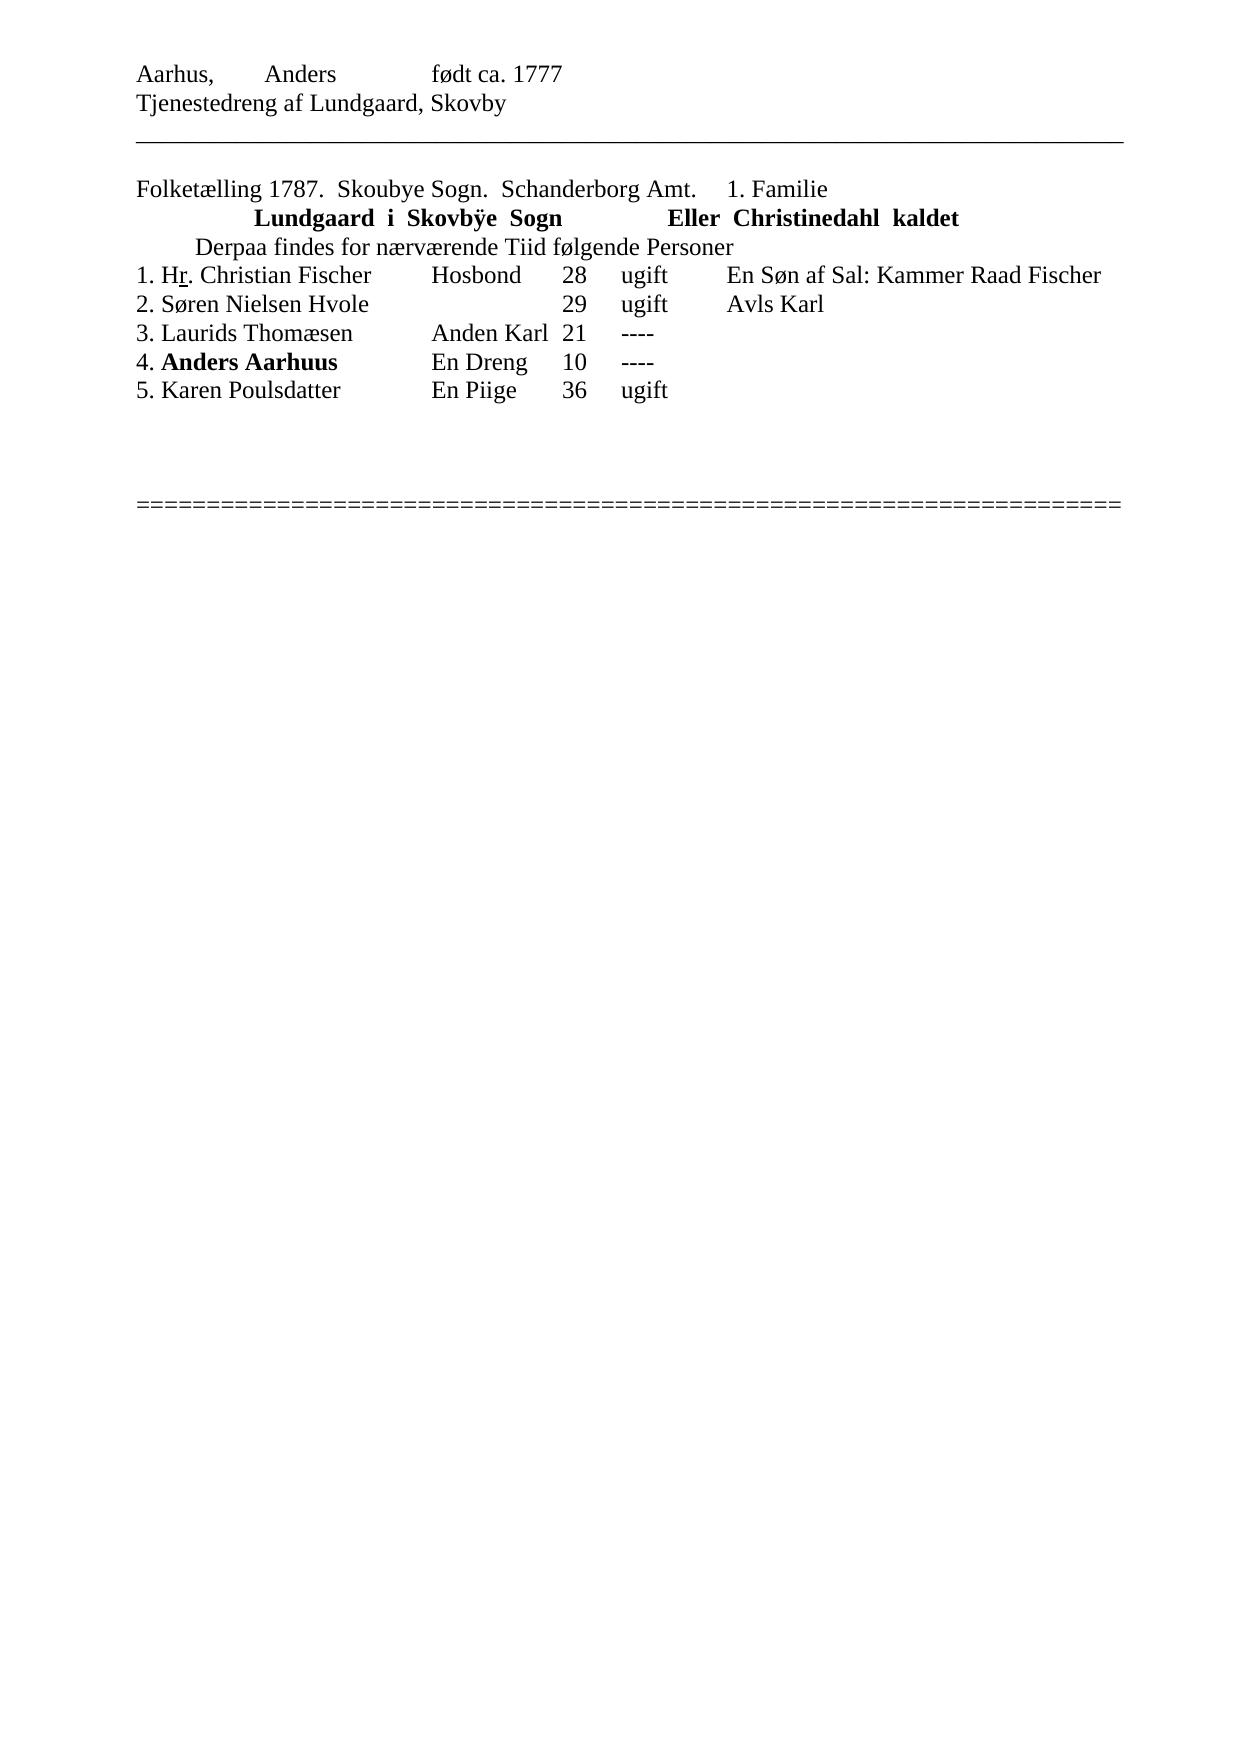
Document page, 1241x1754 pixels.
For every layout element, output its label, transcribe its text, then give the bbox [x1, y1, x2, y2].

text 2. Søren Nielsen Hvole 29 ugift Avls Karl [136, 289, 1146, 318]
text Tjenestedreng af Lundgaard, Skovby [136, 88, 1146, 117]
text Lundgaard i Skovbÿe Sogn Eller Christinedahl kaldet [136, 203, 1146, 232]
text 4. Anders Aarhuus En Dreng 10 ---- [136, 347, 1146, 375]
text 1. Hr. Christian Fischer Hosbond 28 ugift En Søn af Sal: Kammer Raad Fischer [136, 260, 1146, 289]
text Derpaa findes for nærværende Tiid følgende Personer [136, 232, 1146, 260]
text Aarhus, Anders født ca. 1777 [136, 59, 1146, 88]
text ====================================================================== [136, 490, 1146, 519]
text 3. Laurids Thomæsen Anden Karl 21 ---- [136, 318, 1146, 347]
text Folketælling 1787. Skoubye Sogn. Schanderborg Amt. 1. Familie [136, 174, 1146, 203]
text 5. Karen Poulsdatter En Piige 36 ugift [136, 375, 1146, 404]
text _______________________________________________________________________________ [136, 117, 1146, 145]
